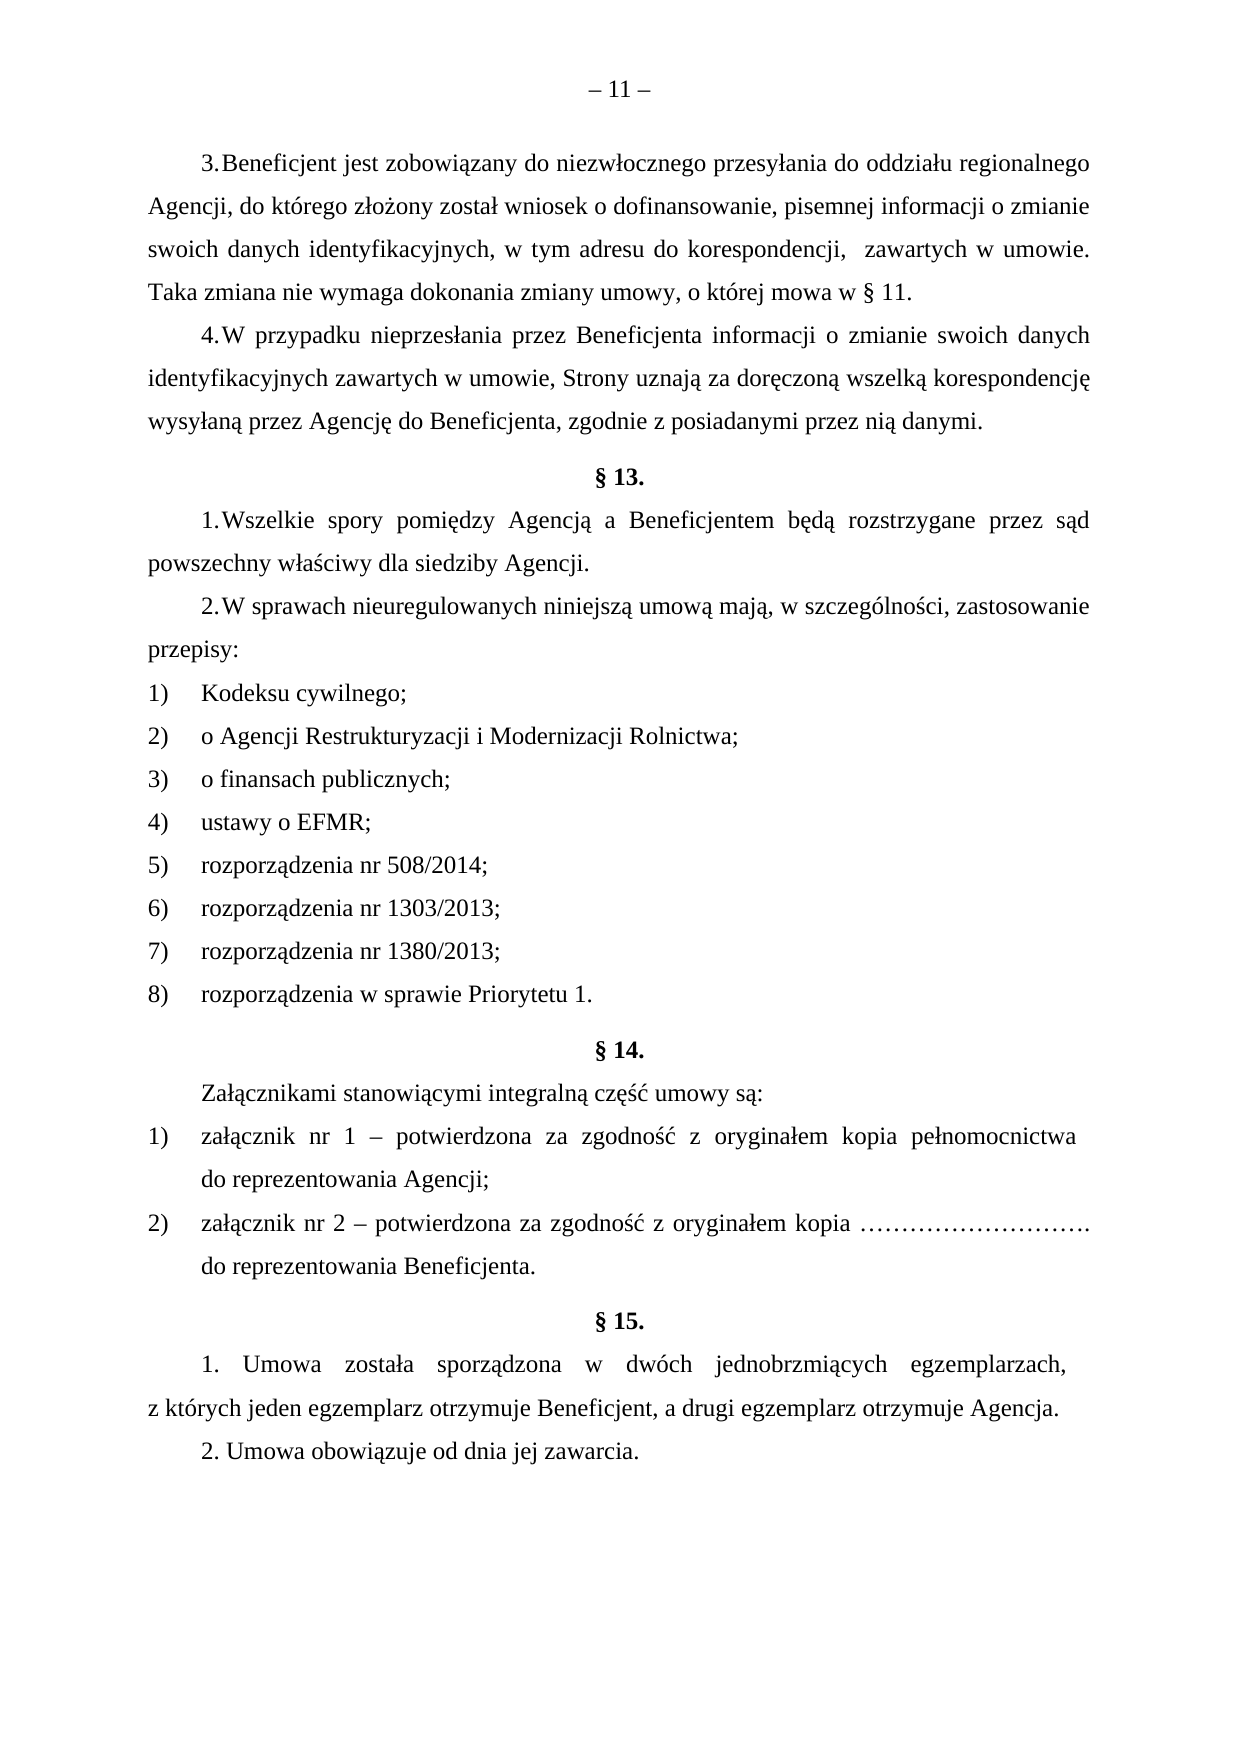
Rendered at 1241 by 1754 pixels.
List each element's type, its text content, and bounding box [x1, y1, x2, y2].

text 1) Kodeksu cywilnego; [148, 678, 1091, 706]
text 1) załącznik nr 1 – potwierdzona za zgodność z oryginałem kopia pełnomocnictwa do reprezentowania Agencji; [148, 1121, 1091, 1193]
text § 15. [148, 1306, 1091, 1335]
text 2. Umowa obowiązuje od dnia jej zawarcia. [148, 1436, 1091, 1464]
text 3) o finansach publicznych; [148, 764, 1091, 793]
text 2. W sprawach nieuregulowanych niniejszą umową mają, w szczególności, zastosowanie przepisy: [148, 591, 1091, 663]
text § 13. [148, 462, 1091, 491]
text 2) załącznik nr 2 – potwierdzona za zgodność z oryginałem kopia ………………………. do reprezentowania Beneficjenta. [148, 1208, 1091, 1279]
text 4) ustawy o EFMR; [148, 807, 1091, 836]
text § 14. [148, 1035, 1091, 1064]
text 3. Beneficjent jest zobowiązany do niezwłocznego przesyłania do oddziału regionalnego Agencji, do którego złożony został wniosek o dofinansowanie, pisemnej informacji o zmianie swoich danych identyfikacyjnych, w tym adresu do korespondencji, zawartych w umowie. Taka zmiana nie wymaga dokonania zmiany umowy, o której mowa w § 11. [148, 148, 1091, 306]
text 6) rozporządzenia nr 1303/2013; [148, 893, 1091, 922]
text 1. Wszelkie spory pomiędzy Agencją a Beneficjentem będą rozstrzygane przez sąd powszechny właściwy dla siedziby Agencji. [148, 505, 1091, 577]
text 4. W przypadku nieprzesłania przez Beneficjenta informacji o zmianie swoich danych identyfikacyjnych zawartych w umowie, Strony uznają za doręczoną wszelką korespondencję wysyłaną przez Agencję do Beneficjenta, zgodnie z posiadanymi przez nią danymi. [148, 320, 1091, 435]
text 5) rozporządzenia nr 508/2014; [148, 850, 1091, 879]
text 8) rozporządzenia w sprawie Priorytetu 1. [148, 979, 1091, 1008]
text 2) o Agencji Restrukturyzacji i Modernizacji Rolnictwa; [148, 721, 1091, 749]
text 1. Umowa została sporządzona w dwóch jednobrzmiących egzemplarzach, z których jeden egzemplarz otrzymuje Beneficjent, a drugi egzemplarz otrzymuje Agencja. [148, 1349, 1091, 1421]
text 7) rozporządzenia nr 1380/2013; [148, 936, 1091, 965]
text Załącznikami stanowiącymi integralną część umowy są: [148, 1078, 1091, 1107]
